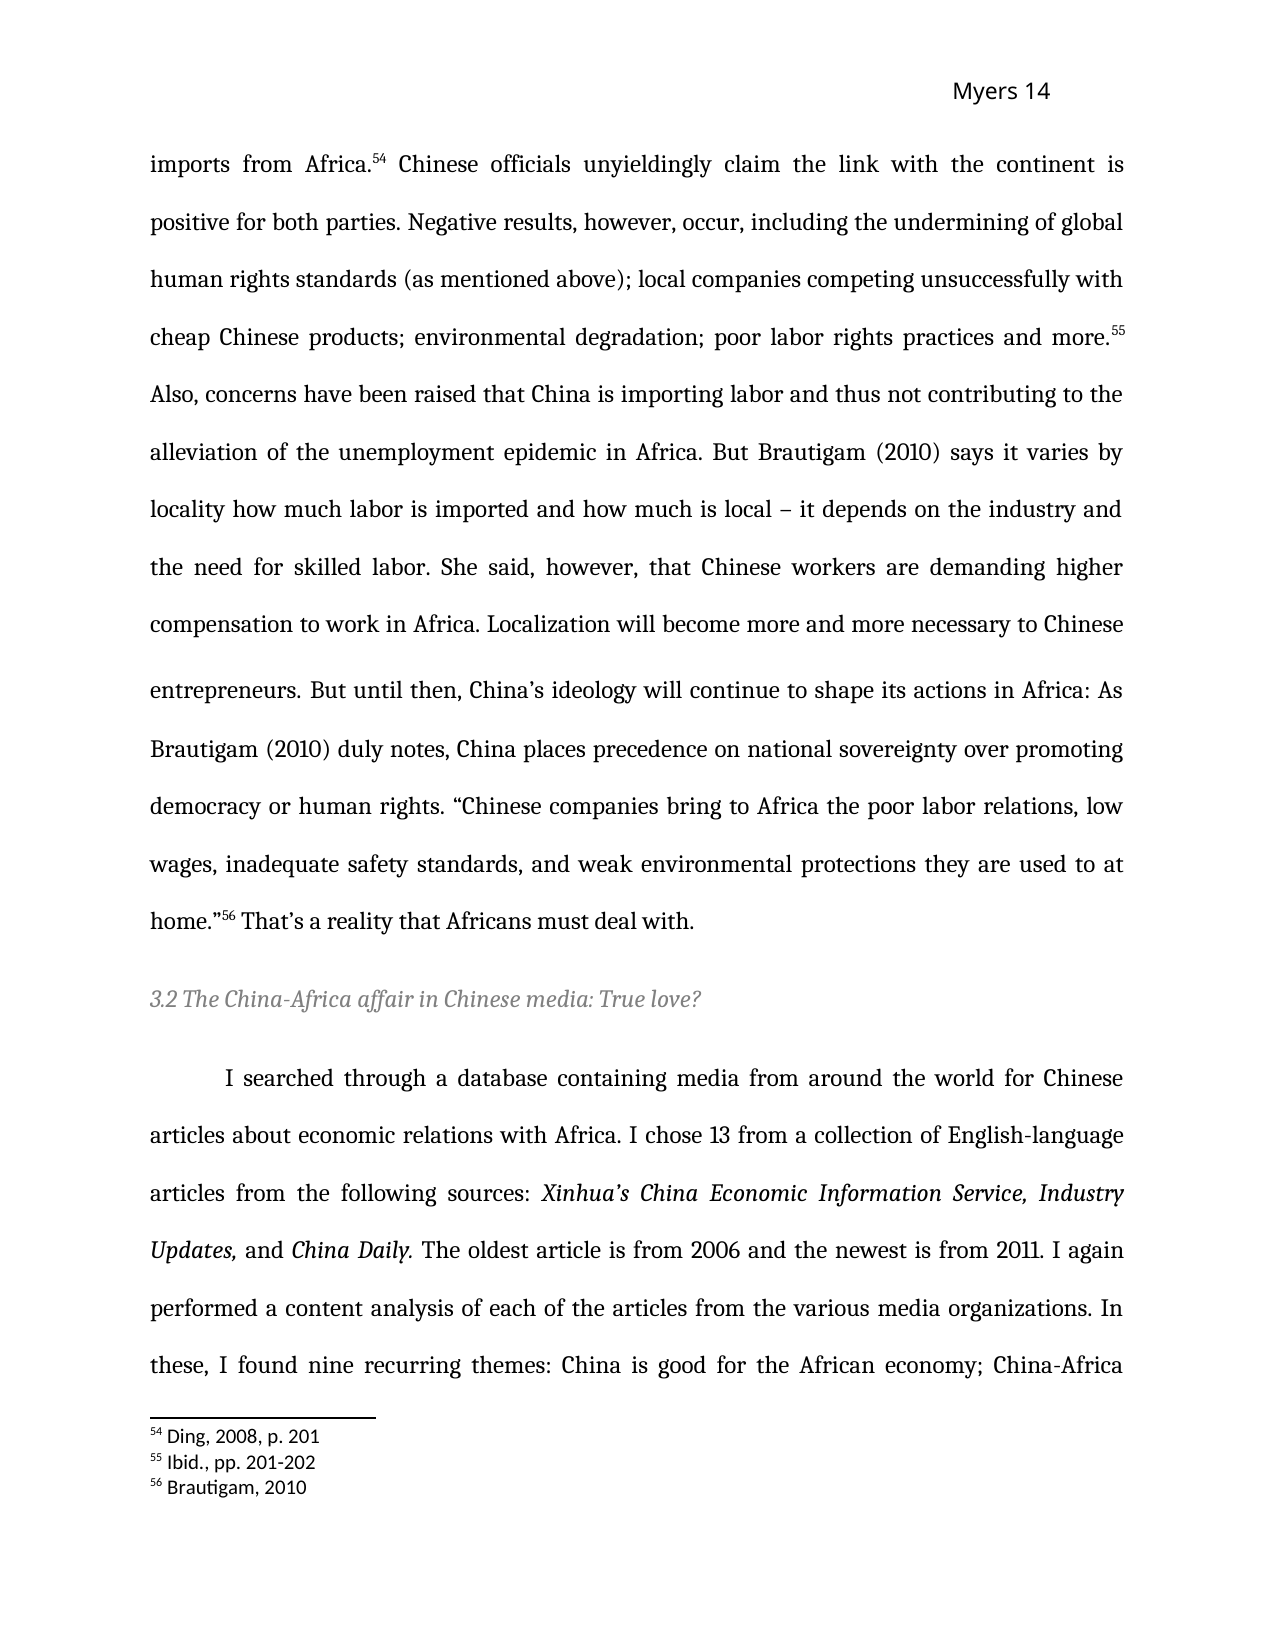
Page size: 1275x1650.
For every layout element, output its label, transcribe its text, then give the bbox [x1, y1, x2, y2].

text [150, 1064, 1125, 1380]
text 3.2 The China-Africa affair in Chinese media: True love? [150, 985, 1125, 1014]
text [150, 150, 1125, 936]
